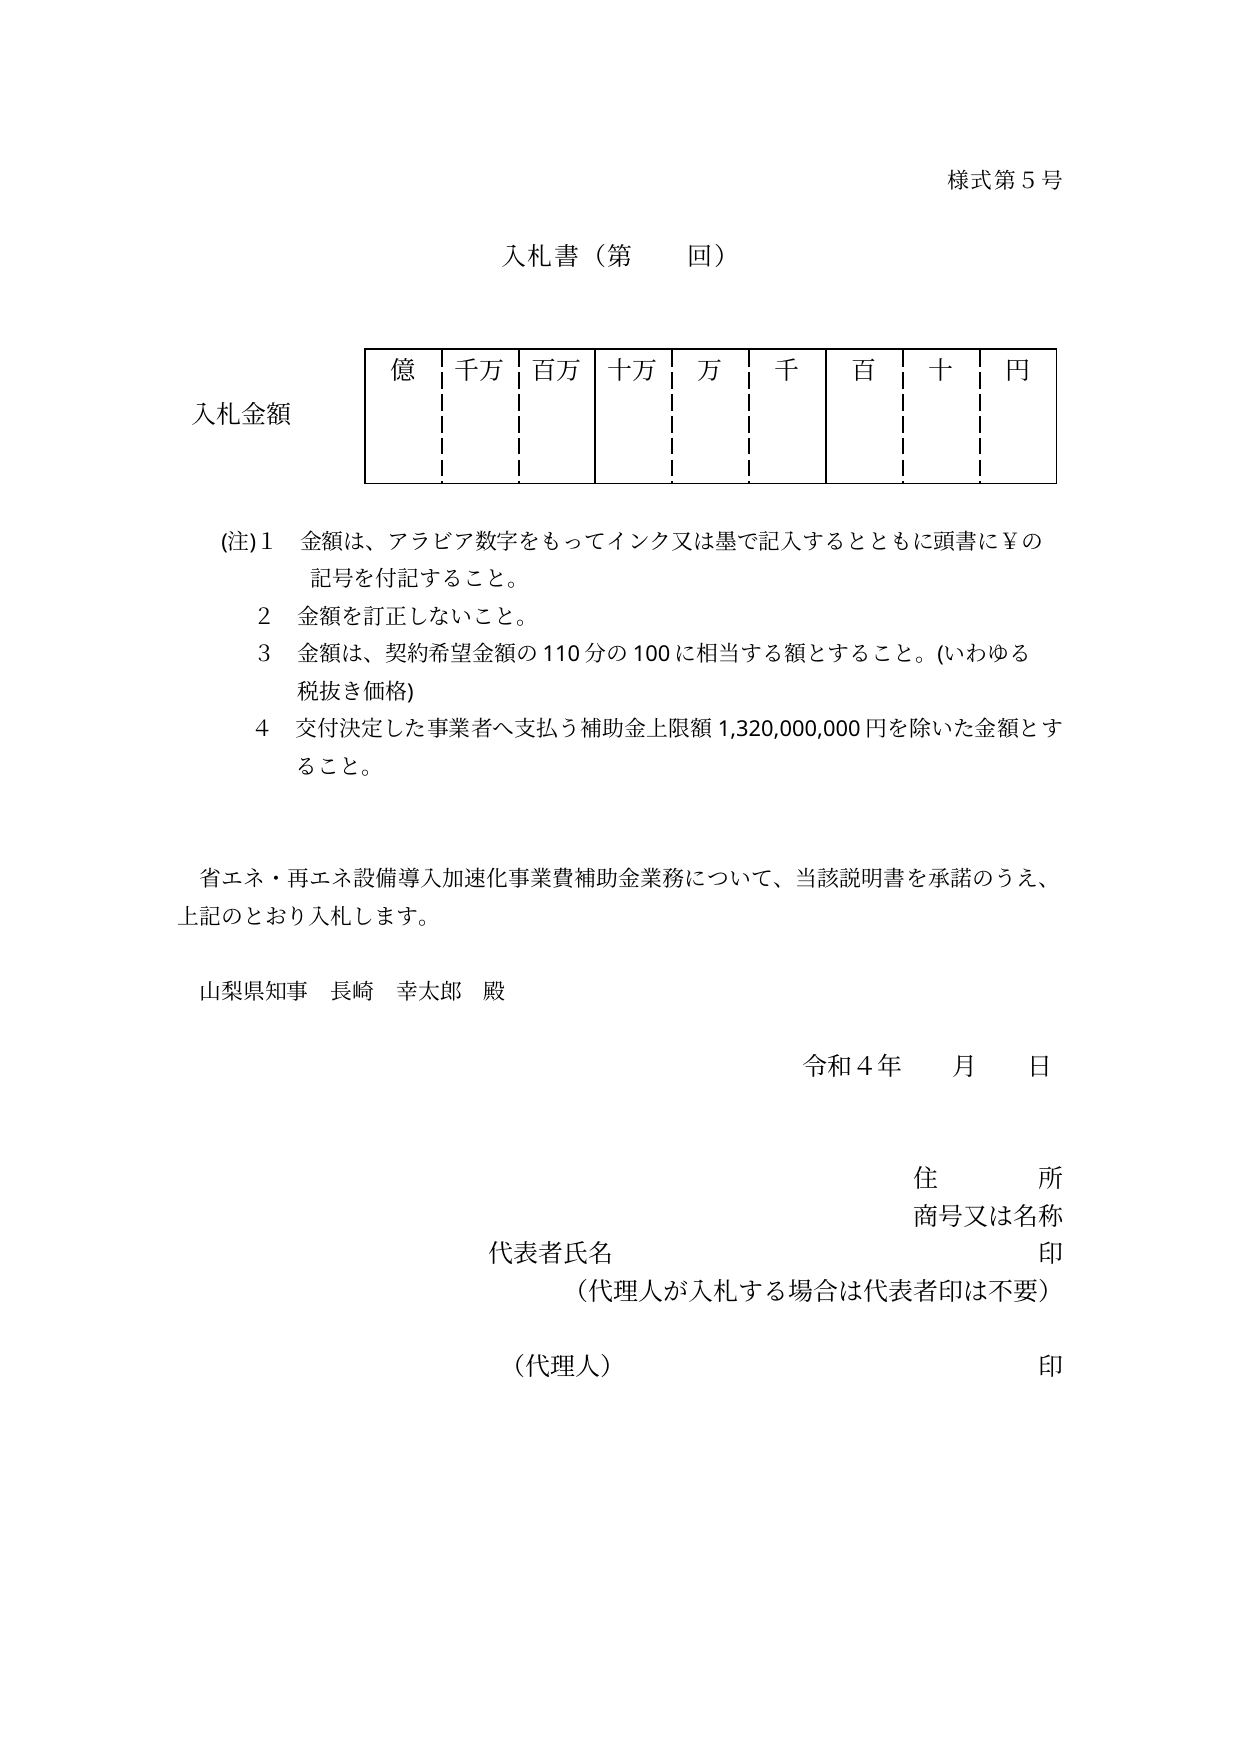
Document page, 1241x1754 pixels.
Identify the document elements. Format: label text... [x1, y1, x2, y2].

text (注)１ 金額は、アラビア数字をもってインク又は墨で記入するとともに頭書に￥の [177, 521, 1063, 558]
text ２ 金額を訂正しないこと。 [177, 596, 1063, 633]
text 山梨県知事 長崎 幸太郎 殿 [177, 971, 1063, 1008]
table_header 百万 [519, 350, 594, 482]
text （代理人） 印 [177, 1346, 1063, 1383]
text 様式第５号 [231, 161, 1063, 198]
table_header 十 [903, 350, 980, 482]
table_header 億 [366, 350, 442, 482]
table_header 百 [827, 350, 903, 482]
text 記号を付記すること。 [277, 558, 1063, 596]
text 省エネ・再エネ設備導入加速化事業費補助金業務について、当該説明書を承諾のうえ、上記のとおり入札します。 [177, 858, 1063, 933]
text 令和４年 月 日 [177, 1046, 1052, 1083]
table_header 十万 [596, 350, 672, 482]
table_header 円 [980, 350, 1056, 482]
text ３ 金額は、契約希望金額の110分の100に相当する額とすること。(いわゆる [177, 633, 1063, 671]
text 入札書（第 回） [177, 236, 1063, 273]
table_header 万 [672, 350, 749, 482]
table_header 千万 [442, 350, 518, 482]
text ４ 交付決定した事業者へ支払う補助金上限額1,320,000,000円を除いた金額とすること。 [251, 708, 1063, 783]
text 住 所 [177, 1158, 1063, 1196]
text 税抜き価格) [177, 671, 1063, 708]
table_header 千 [749, 350, 825, 482]
text 商号又は名称 [177, 1196, 1063, 1233]
text （代理人が入札する場合は代表者印は不要） [177, 1271, 1063, 1308]
text 代表者氏名 印 [177, 1233, 1063, 1271]
